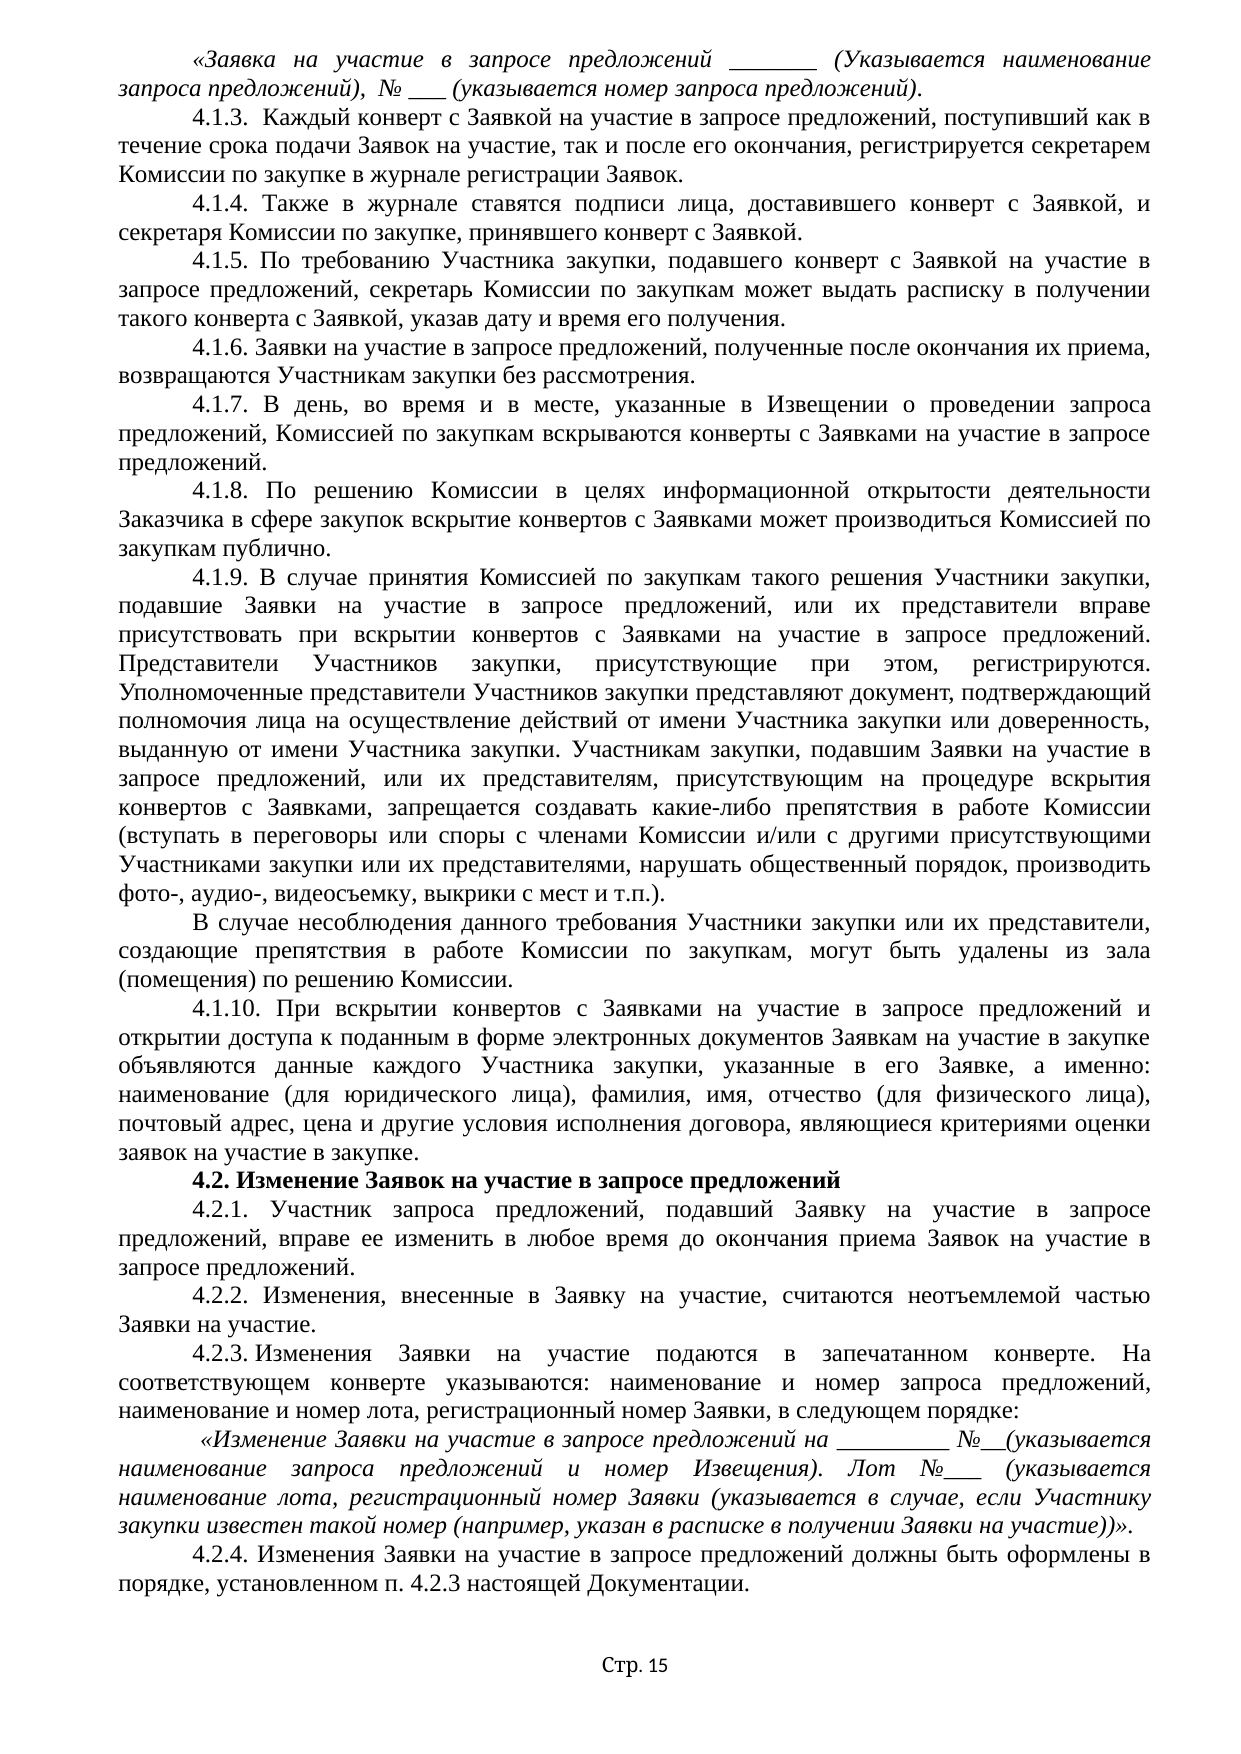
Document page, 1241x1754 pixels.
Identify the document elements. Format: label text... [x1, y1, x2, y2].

list 4.2.3. Изменения Заявки на участие подаются в запечатанном конверте. На соответствующем конверте указываются: наименование и номер запроса предложений, наименование и номер лота, регистрационный номер Заявки, в следующем порядке: [118, 1338, 1152, 1424]
text 4.1.3. Каждый конверт с Заявкой на участие в запросе предложений, поступивший как в течение срока подачи Заявок на участие, так и после его окончания, регистрируется секретарем Комиссии по закупке в журнале регистрации Заявок. [118, 102, 1152, 188]
text 4.1.7. В день, во время и в месте, указанные в Извещении о проведении запроса предложений, Комиссией по закупкам вскрываются конверты с Заявками на участие в запросе предложений. [118, 389, 1152, 476]
text 4.1.10. При вскрытии конвертов с Заявками на участие в запросе предложений и открытии доступа к поданным в форме электронных документов Заявкам на участие в закупке объявляются данные каждого Участника закупки, указанные в его Заявке, а именно: наименование (для юридического лица), фамилия, имя, отчество (для физического лица), почтовый адрес, цена и другие условия исполнения договора, являющиеся критериями оценки заявок на участие в закупке. [118, 993, 1152, 1166]
list 4.2.1. Участник запроса предложений, подавший Заявку на участие в запросе предложений, вправе ее изменить в любое время до окончания приема Заявок на участие в запросе предложений. [118, 1194, 1152, 1281]
list 4.2.2. Изменения, внесенные в Заявку на участие, считаются неотъемлемой частью Заявки на участие. [118, 1281, 1152, 1338]
text 4.1.4. Также в журнале ставятся подписи лица, доставившего конверт с Заявкой, и секретаря Комиссии по закупке, принявшего конверт с Заявкой. [118, 188, 1152, 246]
text 4.1.9. В случае принятия Комиссией по закупкам такого решения Участники закупки, подавшие Заявки на участие в запросе предложений, или их представители вправе присутствовать при вскрытии конвертов с Заявками на участие в запросе предложений. Представители Участников закупки, присутствующие при этом, регистрируются. Уполномоченные представители Участников закупки представляют документ, подтверждающий полномочия лица на осуществление действий от имени Участника закупки или доверенность, выданную от имени Участника закупки. Участникам закупки, подавшим Заявки на участие в запросе предложений, или их представителям, присутствующим на процедуре вскрытия конвертов с Заявками, запрещается создавать какие-либо препятствия в работе Комиссии (вступать в переговоры или споры с членами Комиссии и/или с другими присутствующими Участниками закупки или их представителями, нарушать общественный порядок, производить фото-, аудио-, видеосъемку, выкрики с мест и т.п.). [118, 562, 1152, 907]
text 4.1.6. Заявки на участие в запросе предложений, полученные после окончания их приема, возвращаются Участникам закупки без рассмотрения. [118, 332, 1152, 389]
text 4.2. Изменение Заявок на участие в запросе предложений [118, 1166, 1152, 1194]
list 4.2.4. Изменения Заявки на участие в запросе предложений должны быть оформлены в порядке, установленном п. 4.2.3 настоящей Документации. [118, 1539, 1152, 1597]
text «Заявка на участие в запросе предложений _______ (Указывается наименование запроса предложений), № ___ (указывается номер запроса предложений). [118, 44, 1152, 102]
list «Изменение Заявки на участие в запросе предложений на _________ №__(указывается наименование запроса предложений и номер Извещения). Лот №___ (указывается наименование лота, регистрационный номер Заявки (указывается в случае, если Участнику закупки известен такой номер (например, указан в расписке в получении Заявки на участие))». [118, 1424, 1152, 1539]
text В случае несоблюдения данного требования Участники закупки или их представители, создающие препятствия в работе Комиссии по закупкам, могут быть удалены из зала (помещения) по решению Комиссии. [118, 907, 1152, 993]
text 4.1.5. По требованию Участника закупки, подавшего конверт с Заявкой на участие в запросе предложений, секретарь Комиссии по закупкам может выдать расписку в получении такого конверта с Заявкой, указав дату и время его получения. [118, 246, 1152, 332]
text 4.1.8. По решению Комиссии в целях информационной открытости деятельности Заказчика в сфере закупок вскрытие конвертов с Заявками может производиться Комиссией по закупкам публично. [118, 476, 1152, 562]
